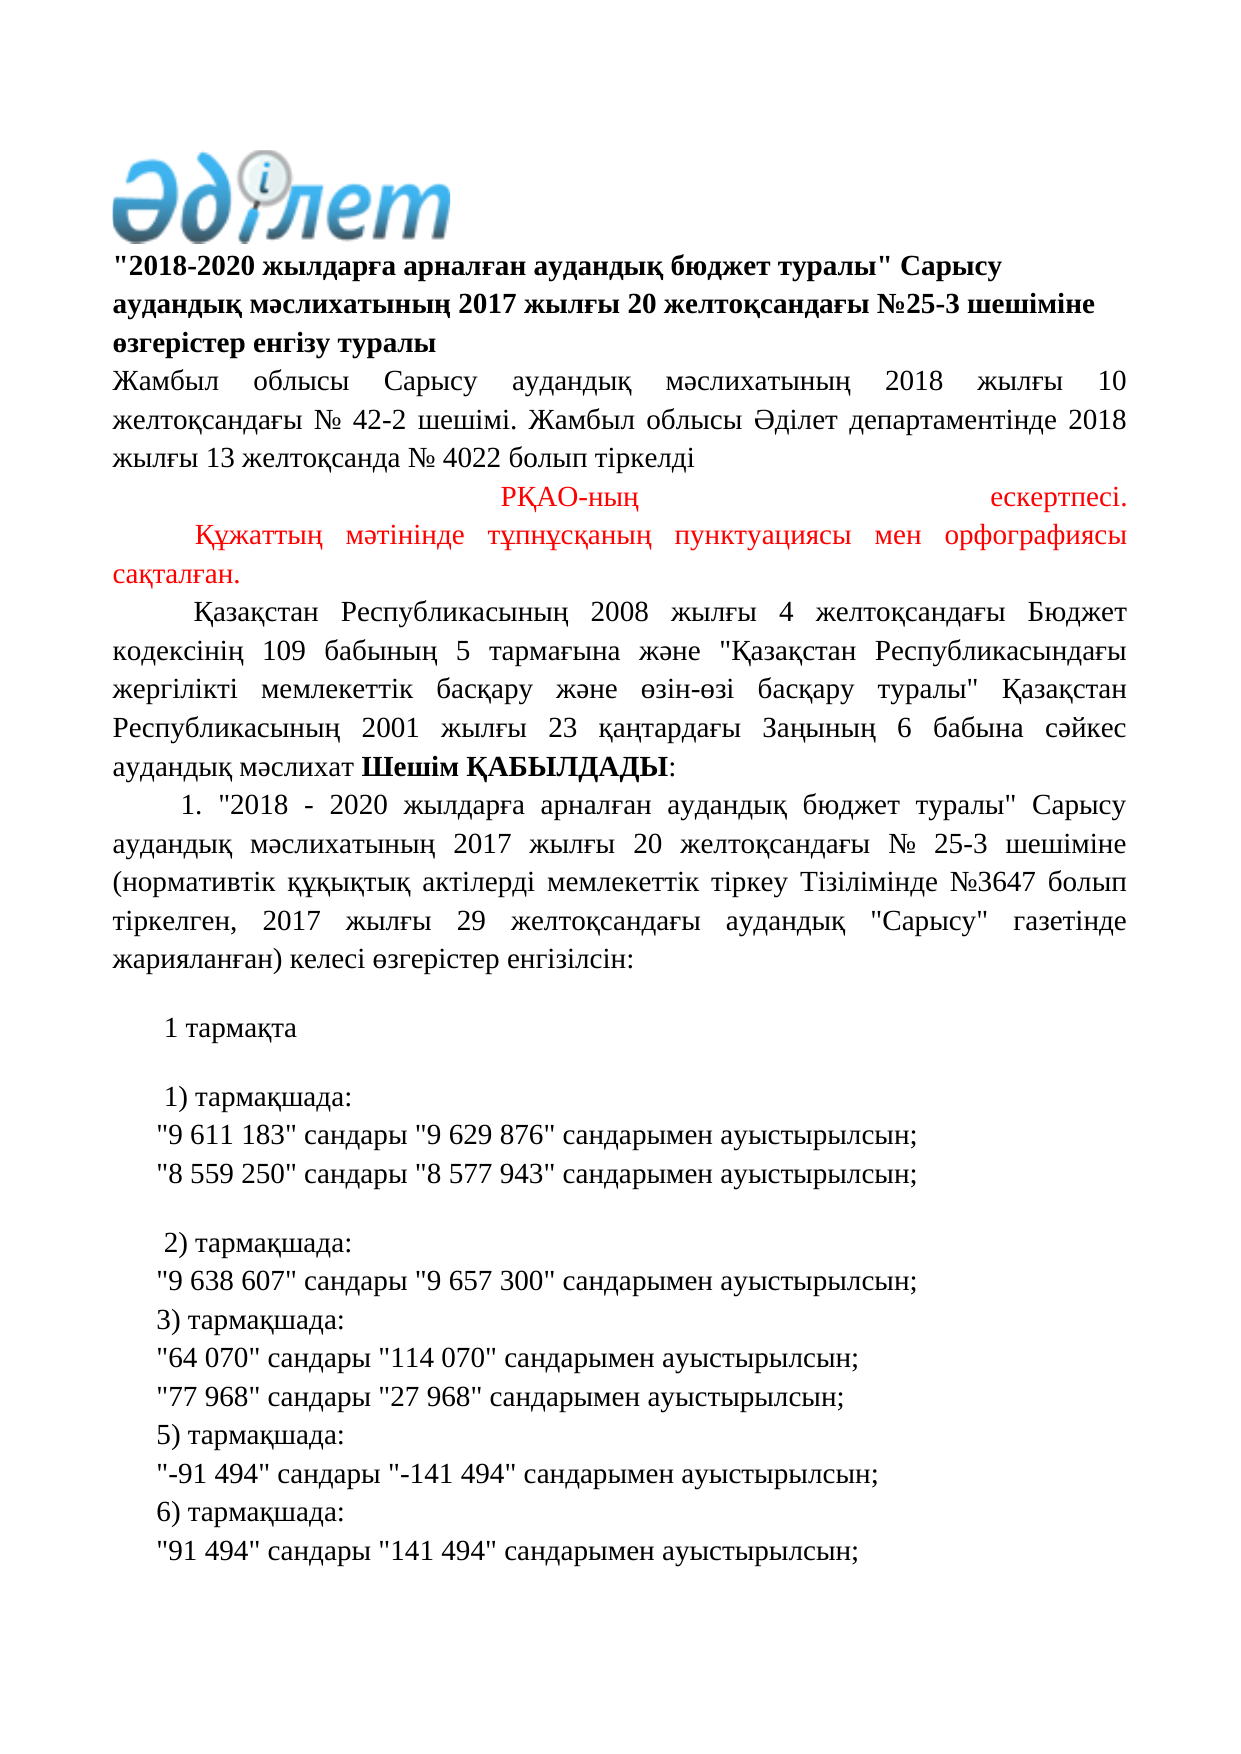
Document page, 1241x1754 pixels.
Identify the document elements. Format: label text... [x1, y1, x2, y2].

text 5) тармақшада: [112, 1417, 1128, 1451]
text 6) тармақшада: [112, 1494, 1128, 1528]
text Жамбыл облысы Сарысу аудандық мәслихатының 2018 жылғы 10 желтоқсандағы № 42-2 шешімі. Жамбыл облысы Әділет департаментінде 2018 жылғы 13 желтоқсанда № 4022 болып тіркелді [112, 363, 1128, 474]
text 3) тармақшада: [112, 1302, 1128, 1335]
text "9 611 183" сандары "9 629 876" сандарымен ауыстырылсын; [112, 1117, 1128, 1151]
text 1. "2018 - 2020 жылдарға арналған аудандық бюджет туралы" Сарысу аудандық мәслихатының 2017 жылғы 20 желтоқсандағы № 25-3 шешіміне (нормативтік құқықтық актілерді мемлекеттік тіркеу Тізілімінде №3647 болып тіркелген, 2017 жылғы 29 желтоқсандағы аудандық "Сарысу" газетінде жарияланған) келесі өзгерістер енгізілсін: [112, 787, 1128, 975]
text "9 638 607" сандары "9 657 300" сандарымен ауыстырылсын; [112, 1263, 1128, 1297]
text "8 559 250" сандары "8 577 943" сандарымен ауыстырылсын; [112, 1156, 1128, 1189]
text Қазақстан Республикасының 2008 жылғы 4 желтоқсандағы Бюджет кодексінің 109 бабының 5 тармағына және "Қазақстан Республикасындағы жергілікті мемлекеттік басқару және өзін-өзі басқару туралы" Қазақстан Республикасының 2001 жылғы 23 қаңтардағы Заңының 6 бабына сәйкес аудандық мәслихат Шешім ҚАБЫЛДАДЫ: [112, 594, 1128, 782]
text 1 тармақта [112, 1010, 1128, 1044]
picture [112, 150, 451, 244]
text РҚАО-ның ескертпесі. Құжаттың мәтінінде тұпнұсқаның пунктуациясы мен орфографиясы сақталған. [112, 479, 1128, 589]
text 2) тармақшада: [112, 1225, 1128, 1258]
text "-91 494" сандары "-141 494" сандарымен ауыстырылсын; [112, 1456, 1128, 1489]
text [112, 1379, 1128, 1412]
text "2018-2020 жылдарға арналған аудандық бюджет туралы" Сарысу аудандық мәслихатының 2017 жылғы 20 желтоқсандағы №25-3 шешіміне өзгерістер енгізу туралы [112, 248, 1128, 358]
text 1) тармақшада: [112, 1079, 1128, 1112]
text "91 494" сандары "141 494" сандарымен ауыстырылсын; [112, 1533, 1128, 1567]
text "64 070" сандары "114 070" сандарымен ауыстырылсын; [112, 1340, 1128, 1374]
